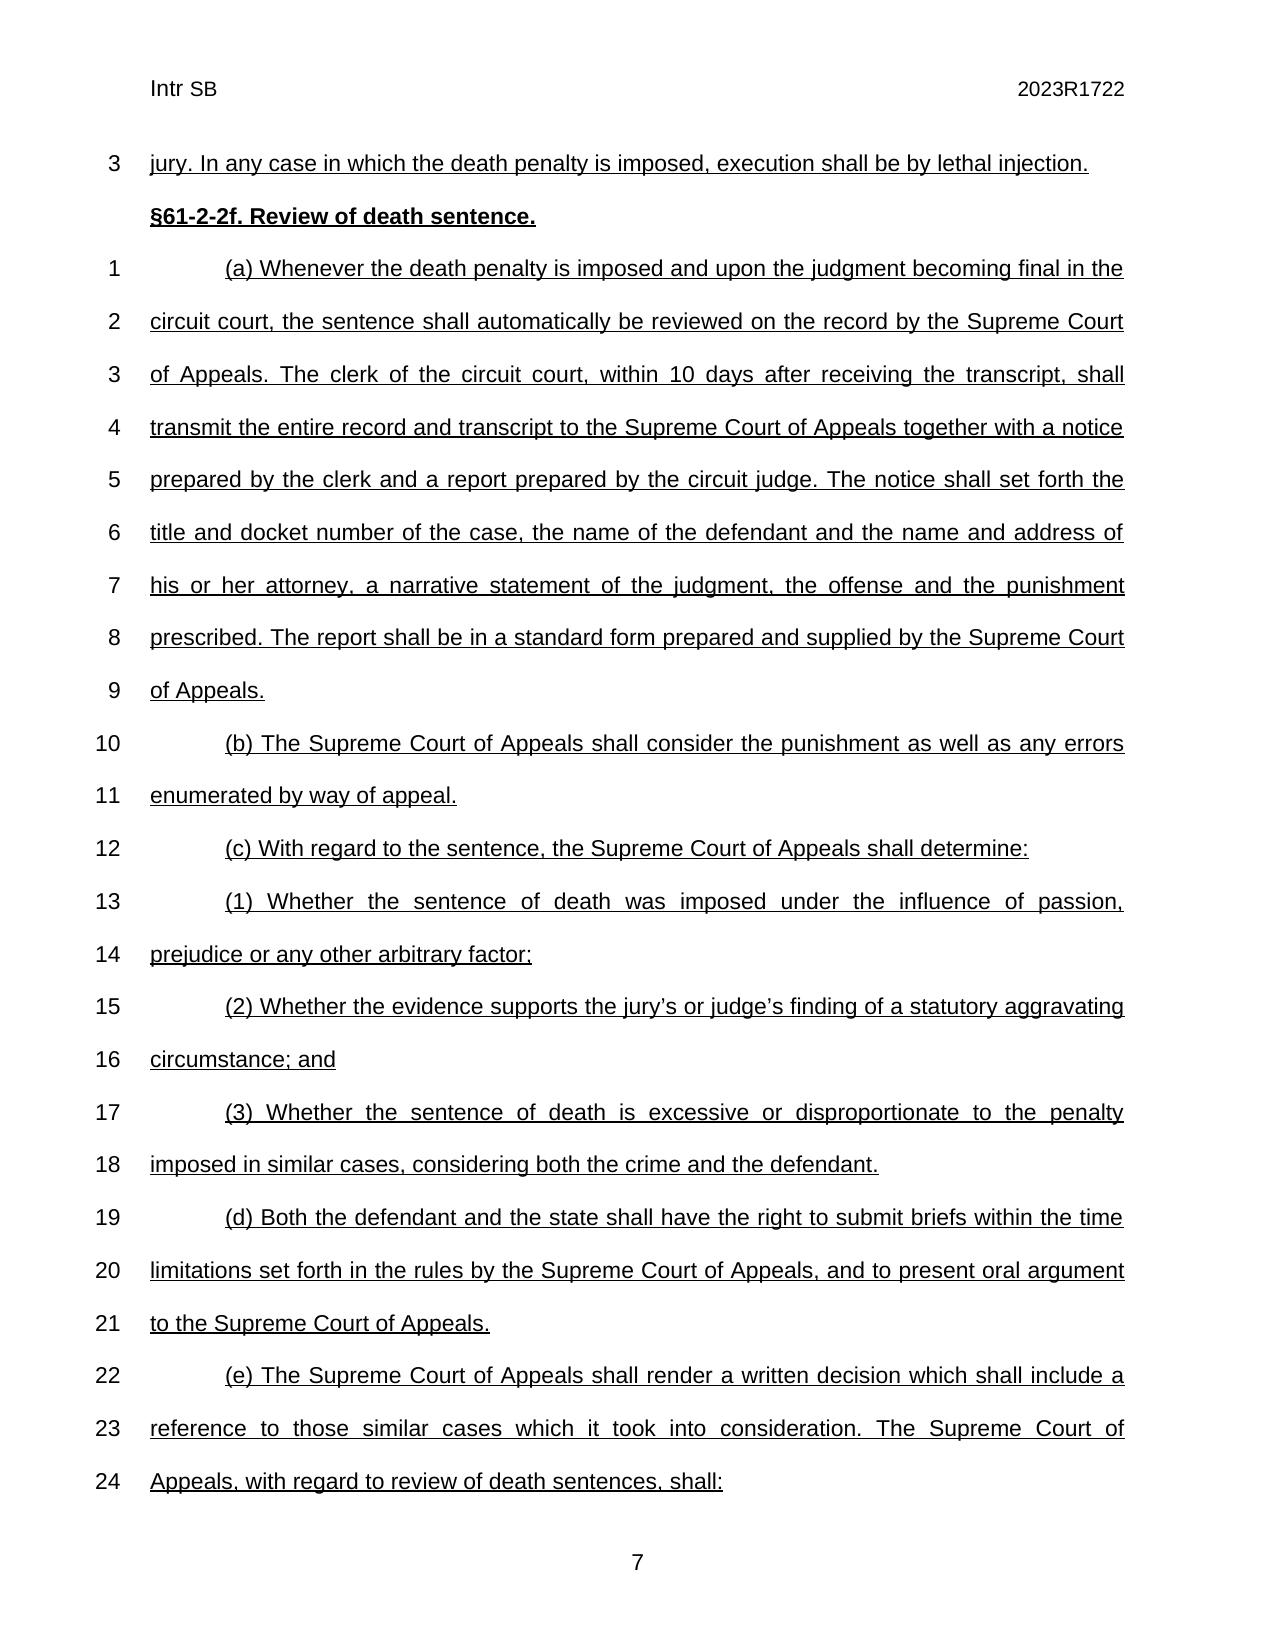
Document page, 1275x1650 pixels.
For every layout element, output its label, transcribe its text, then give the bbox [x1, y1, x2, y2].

text (d) Both the defendant and the state shall have the right to submit briefs within the time limitations set forth in the rules by the Supreme Court of Appeals, and to present oral argument to the Supreme Court of Appeals. [150, 1281, 1125, 1336]
subtitle §61-2-2f. Review of death sentence. [150, 203, 1125, 229]
text (b) The Supreme Court of Appeals shall consider the punishment as well as any errors enumerated by way of appeal. [150, 730, 1125, 809]
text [150, 150, 1125, 176]
text (3) Whether the sentence of death is excessive or disproportionate to the penalty imposed in similar cases, considering both the crime and the defendant. [150, 1099, 1125, 1178]
text (2) Whether the evidence supports the jury’s or judge’s finding of a statutory aggravating circumstance; and [150, 993, 1125, 1072]
text (a) Whenever the death penalty is imposed and upon the judgment becoming final in the circuit court, the sentence shall automatically be reviewed on the record by the Supreme Court of Appeals. The clerk of the circuit court, within 10 days after receiving the transcript, shall transmit the entire record and transcript to the Supreme Court of Appeals together with a notice prepared by the clerk and a report prepared by the circuit judge. The notice shall set forth the title and docket number of the case, the name of the defendant and the name and address of his or her attorney, a narrative statement of the judgment, the offense and the punishment prescribed. The report shall be in a standard form prepared and supplied by the Supreme Court of Appeals. [150, 490, 1125, 594]
text (d) Both the defendant and the state shall have the right to submit briefs within the time limitations set forth in the rules by the Supreme Court of Appeals, and to present oral argument to the Supreme Court of Appeals. [150, 1204, 1125, 1280]
text (1) Whether the sentence of death was imposed under the influence of passion, prejudice or any other arbitrary factor; [150, 888, 1125, 967]
text (a) Whenever the death penalty is imposed and upon the judgment becoming final in the circuit court, the sentence shall automatically be reviewed on the record by the Supreme Court of Appeals. The clerk of the circuit court, within 10 days after receiving the transcript, shall transmit the entire record and transcript to the Supreme Court of Appeals together with a notice prepared by the clerk and a report prepared by the circuit judge. The notice shall set forth the title and docket number of the case, the name of the defendant and the name and address of his or her attorney, a narrative statement of the judgment, the offense and the punishment prescribed. The report shall be in a standard form prepared and supplied by the Supreme Court of Appeals. [150, 385, 1125, 489]
text (c) With regard to the sentence, the Supreme Court of Appeals shall determine: [150, 835, 1125, 862]
text (e) The Supreme Court of Appeals shall render a written decision which shall include a reference to those similar cases which it took into consideration. The Supreme Court of Appeals, with regard to review of death sentences, shall: [150, 1362, 1125, 1438]
text (a) Whenever the death penalty is imposed and upon the judgment becoming final in the circuit court, the sentence shall automatically be reviewed on the record by the Supreme Court of Appeals. The clerk of the circuit court, within 10 days after receiving the transcript, shall transmit the entire record and transcript to the Supreme Court of Appeals together with a notice prepared by the clerk and a report prepared by the circuit judge. The notice shall set forth the title and docket number of the case, the name of the defendant and the name and address of his or her attorney, a narrative statement of the judgment, the offense and the punishment prescribed. The report shall be in a standard form prepared and supplied by the Supreme Court of Appeals. [150, 255, 1125, 384]
text (a) Whenever the death penalty is imposed and upon the judgment becoming final in the circuit court, the sentence shall automatically be reviewed on the record by the Supreme Court of Appeals. The clerk of the circuit court, within 10 days after receiving the transcript, shall transmit the entire record and transcript to the Supreme Court of Appeals together with a notice prepared by the clerk and a report prepared by the circuit judge. The notice shall set forth the title and docket number of the case, the name of the defendant and the name and address of his or her attorney, a narrative statement of the judgment, the offense and the punishment prescribed. The report shall be in a standard form prepared and supplied by the Supreme Court of Appeals. [150, 648, 1125, 703]
text (a) Whenever the death penalty is imposed and upon the judgment becoming final in the circuit court, the sentence shall automatically be reviewed on the record by the Supreme Court of Appeals. The clerk of the circuit court, within 10 days after receiving the transcript, shall transmit the entire record and transcript to the Supreme Court of Appeals together with a notice prepared by the clerk and a report prepared by the circuit judge. The notice shall set forth the title and docket number of the case, the name of the defendant and the name and address of his or her attorney, a narrative statement of the judgment, the offense and the punishment prescribed. The report shall be in a standard form prepared and supplied by the Supreme Court of Appeals. [150, 596, 1125, 647]
text (e) The Supreme Court of Appeals shall render a written decision which shall include a reference to those similar cases which it took into consideration. The Supreme Court of Appeals, with regard to review of death sentences, shall: [150, 1439, 1125, 1494]
